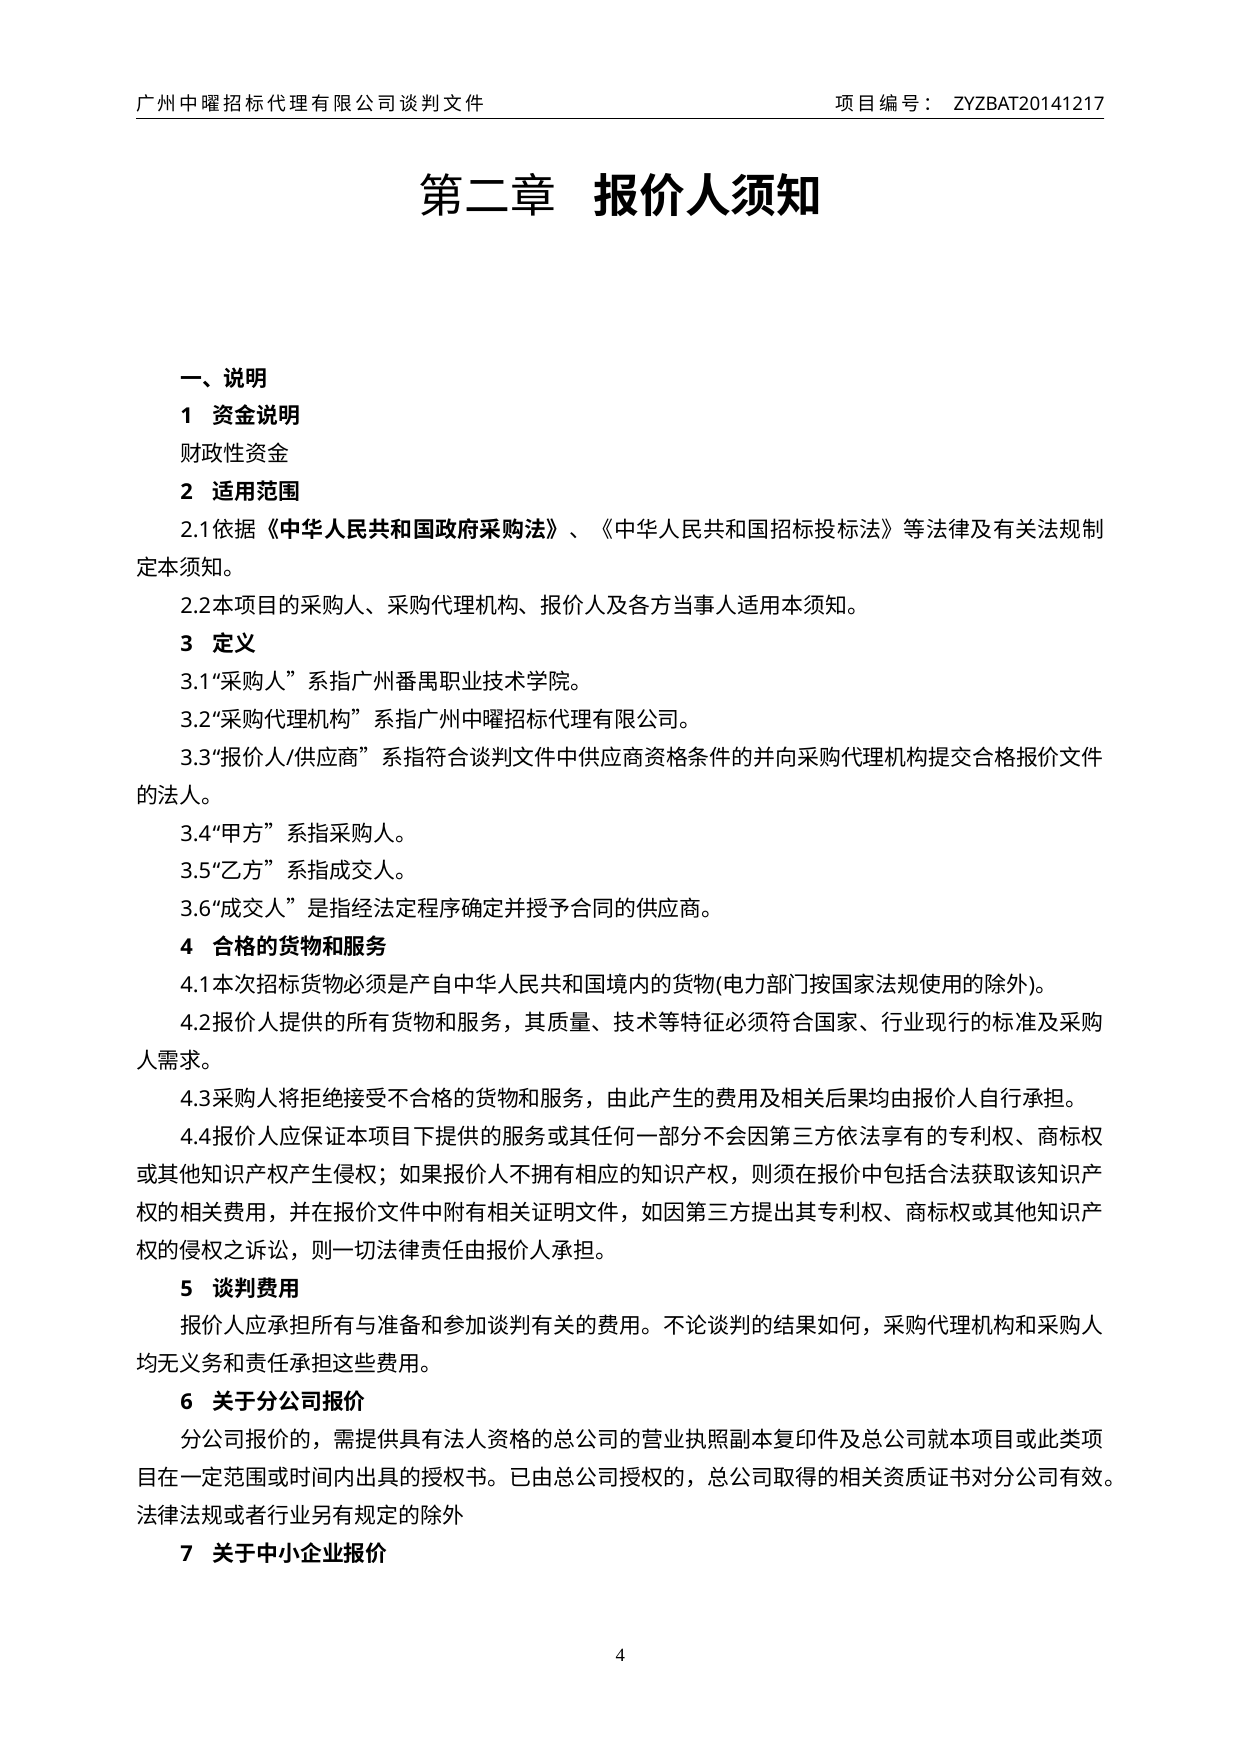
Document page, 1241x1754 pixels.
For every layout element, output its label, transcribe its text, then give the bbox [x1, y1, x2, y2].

text 财政性资金 [136, 433, 1104, 471]
text 报价人应承担所有与准备和参加谈判有关的费用。不论谈判的结果如何，采购代理机构和采购人均无义务和责任承担这些费用。 [136, 1305, 1104, 1381]
list 本次招标货物必须是产自中华人民共和国境内的货物(电力部门按国家法规使用的除外)。 [136, 964, 1104, 1002]
list 报价人应保证本项目下提供的服务或其任何一部分不会因第三方依法享有的专利权、商标权或其他知识产权产生侵权；如果报价人不拥有相应的知识产权，则须在报价中包括合法获取该知识产权的相关费用，并在报价文件中附有相关证明文件，如因第三方提出其专利权、商标权或其他知识产权的侵权之诉讼，则一切法律责任由报价人承担。 [136, 1116, 1104, 1267]
list 本项目的采购人、采购代理机构、报价人及各方当事人适用本须知。 [136, 585, 1104, 623]
list 报价人提供的所有货物和服务，其质量、技术等特征必须符合国家、行业现行的标准及采购人需求。 [136, 1002, 1104, 1078]
list 关于分公司报价 [136, 1381, 1104, 1419]
list 采购人将拒绝接受不合格的货物和服务，由此产生的费用及相关后果均由报价人自行承担。 [136, 1078, 1104, 1116]
list “甲方”系指采购人。 [136, 812, 1104, 850]
list 依据《中华人民共和国政府采购法》、《中华人民共和国招标投标法》等法律及有关法规制定本须知。 [136, 509, 1104, 585]
list “报价人/供应商”系指符合谈判文件中供应商资格条件的并向采购代理机构提交合格报价文件的法人。 [136, 737, 1104, 812]
text 一、说明 [136, 357, 1104, 395]
list “成交人”是指经法定程序确定并授予合同的供应商。 [136, 888, 1104, 926]
list 定义 [136, 623, 1104, 661]
list “乙方”系指成交人。 [136, 850, 1104, 888]
list 谈判费用 [136, 1267, 1104, 1305]
list 资金说明 [136, 395, 1104, 433]
list 合格的货物和服务 [136, 926, 1104, 964]
subtitle 报价人须知 [136, 154, 1104, 230]
list 适用范围 [136, 471, 1104, 509]
list 关于中小企业报价 [136, 1533, 1104, 1571]
text 分公司报价的，需提供具有法人资格的总公司的营业执照副本复印件及总公司就本项目或此类项目在一定范围或时间内出具的授权书。已由总公司授权的，总公司取得的相关资质证书对分公司有效。法律法规或者行业另有规定的除外 [136, 1419, 1104, 1533]
list “采购人”系指广州番禺职业技术学院。 [136, 661, 1104, 699]
list “采购代理机构”系指广州中曜招标代理有限公司。 [136, 699, 1104, 737]
